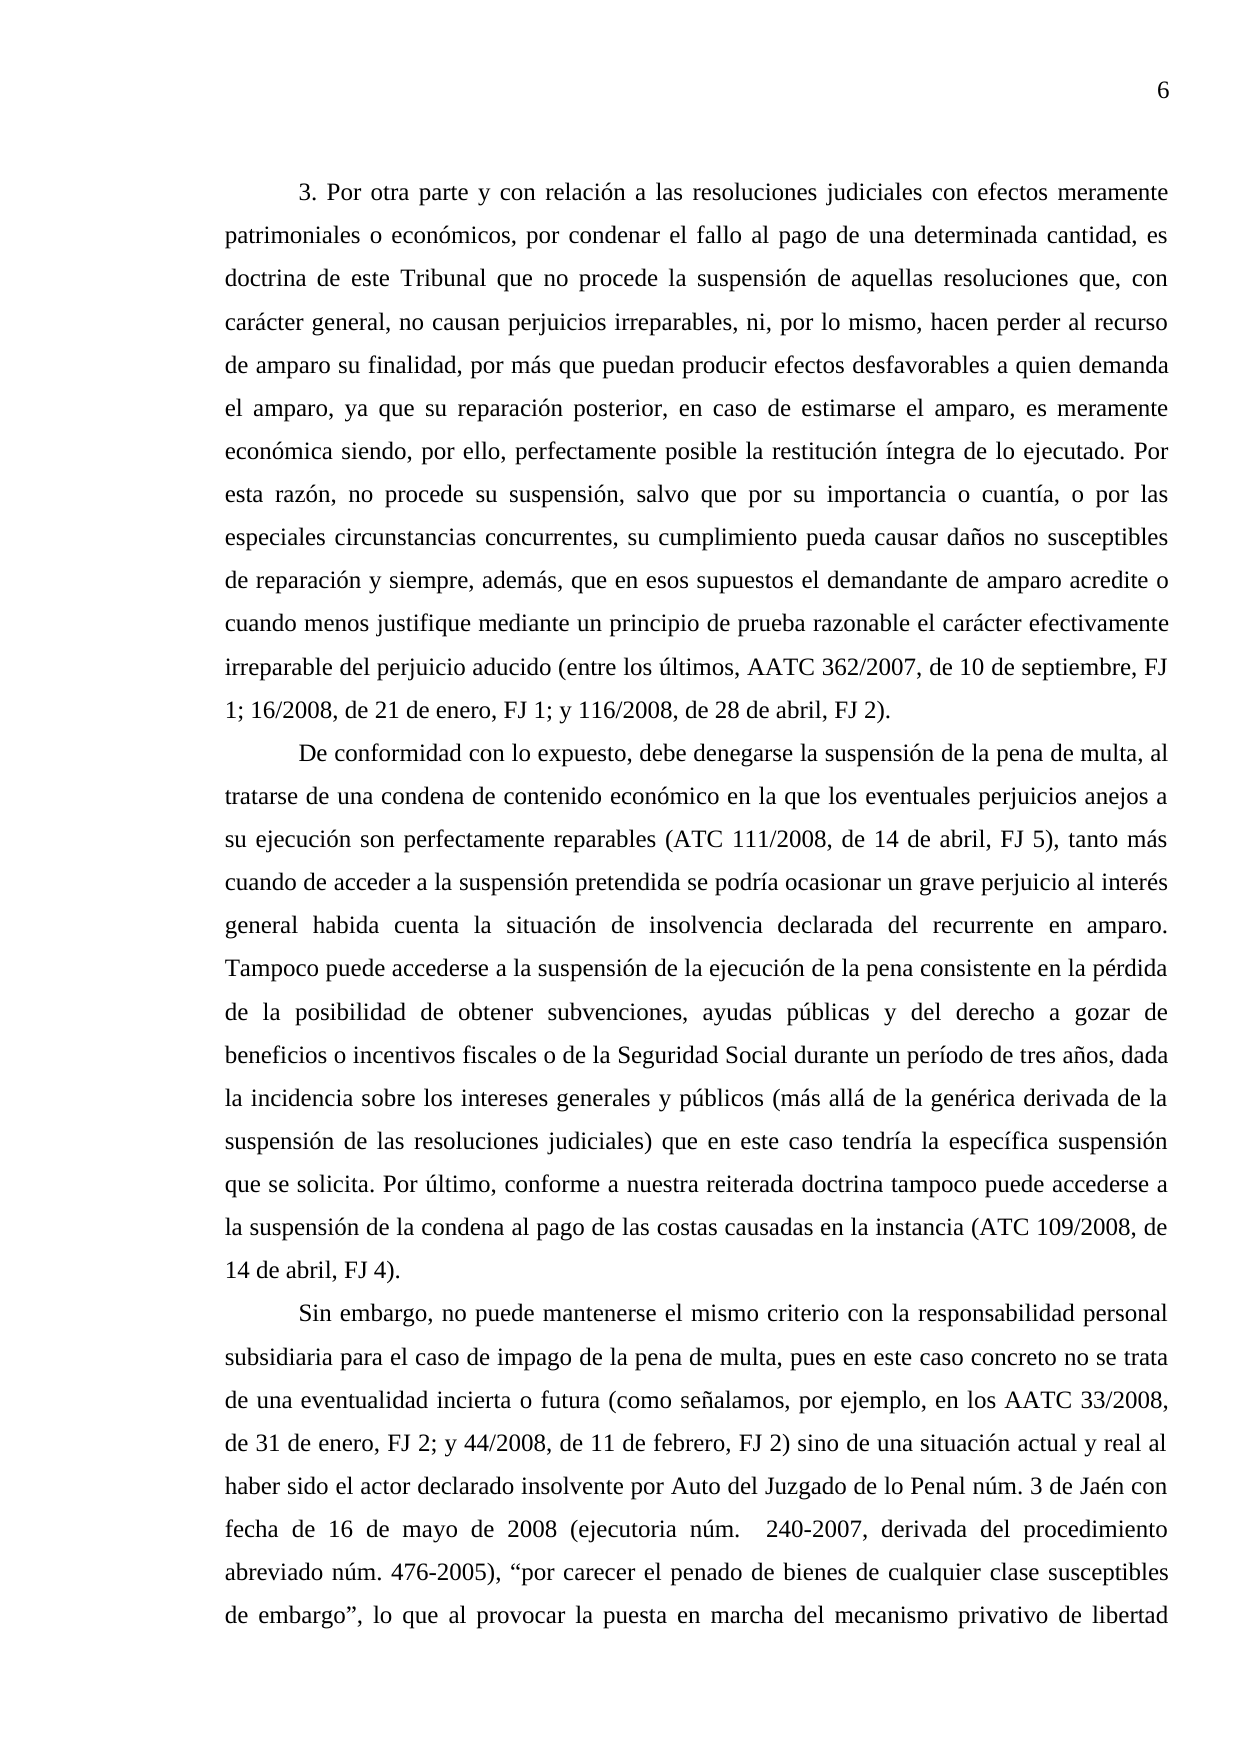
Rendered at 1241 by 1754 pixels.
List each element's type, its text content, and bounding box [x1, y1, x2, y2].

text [224, 1298, 1169, 1629]
text De conformidad con lo expuesto, debe denegarse la suspensión de la pena de multa, al tratarse de una condena de contenido económico en la que los eventuales perjuicios anejos a su ejecución son perfectamente reparables (ATC 111/2008, de 14 de abril, FJ 5), tanto más cuando de acceder a la suspensión pretendida se podría ocasionar un grave perjuicio al interés general habida cuenta la situación de insolvencia declarada del recurrente en amparo. Tampoco puede accederse a la suspensión de la ejecución de la pena consistente en la pérdida de la posibilidad de obtener subvenciones, ayudas públicas y del derecho a gozar de beneficios o incentivos fiscales o de la Seguridad Social durante un período de tres años, dada la incidencia sobre los intereses generales y públicos (más allá de la genérica derivada de la suspensión de las resoluciones judiciales) que en este caso tendría la específica suspensión que se solicita. Por último, conforme a nuestra reiterada doctrina tampoco puede accederse a la suspensión de la condena al pago de las costas causadas en la instancia (ATC 109/2008, de 14 de abril, FJ 4). [224, 738, 1169, 1284]
text 3. Por otra parte y con relación a las resoluciones judiciales con efectos meramente patrimoniales o económicos, por condenar el fallo al pago de una determinada cantidad, es doctrina de este Tribunal que no procede la suspensión de aquellas resoluciones que, con carácter general, no causan perjuicios irreparables, ni, por lo mismo, hacen perder al recurso de amparo su finalidad, por más que puedan producir efectos desfavorables a quien demanda el amparo, ya que su reparación posterior, en caso de estimarse el amparo, es meramente económica siendo, por ello, perfectamente posible la restitución íntegra de lo ejecutado. Por esta razón, no procede su suspensión, salvo que por su importancia o cuantía, o por las especiales circunstancias concurrentes, su cumplimiento pueda causar daños no susceptibles de reparación y siempre, además, que en esos supuestos el demandante de amparo acredite o cuando menos justifique mediante un principio de prueba razonable el carácter efectivamente irreparable del perjuicio aducido (entre los últimos, AATC 362/2007, de 10 de septiembre, FJ 1; 16/2008, de 21 de enero, FJ 1; y 116/2008, de 28 de abril, FJ 2). [224, 177, 1169, 723]
